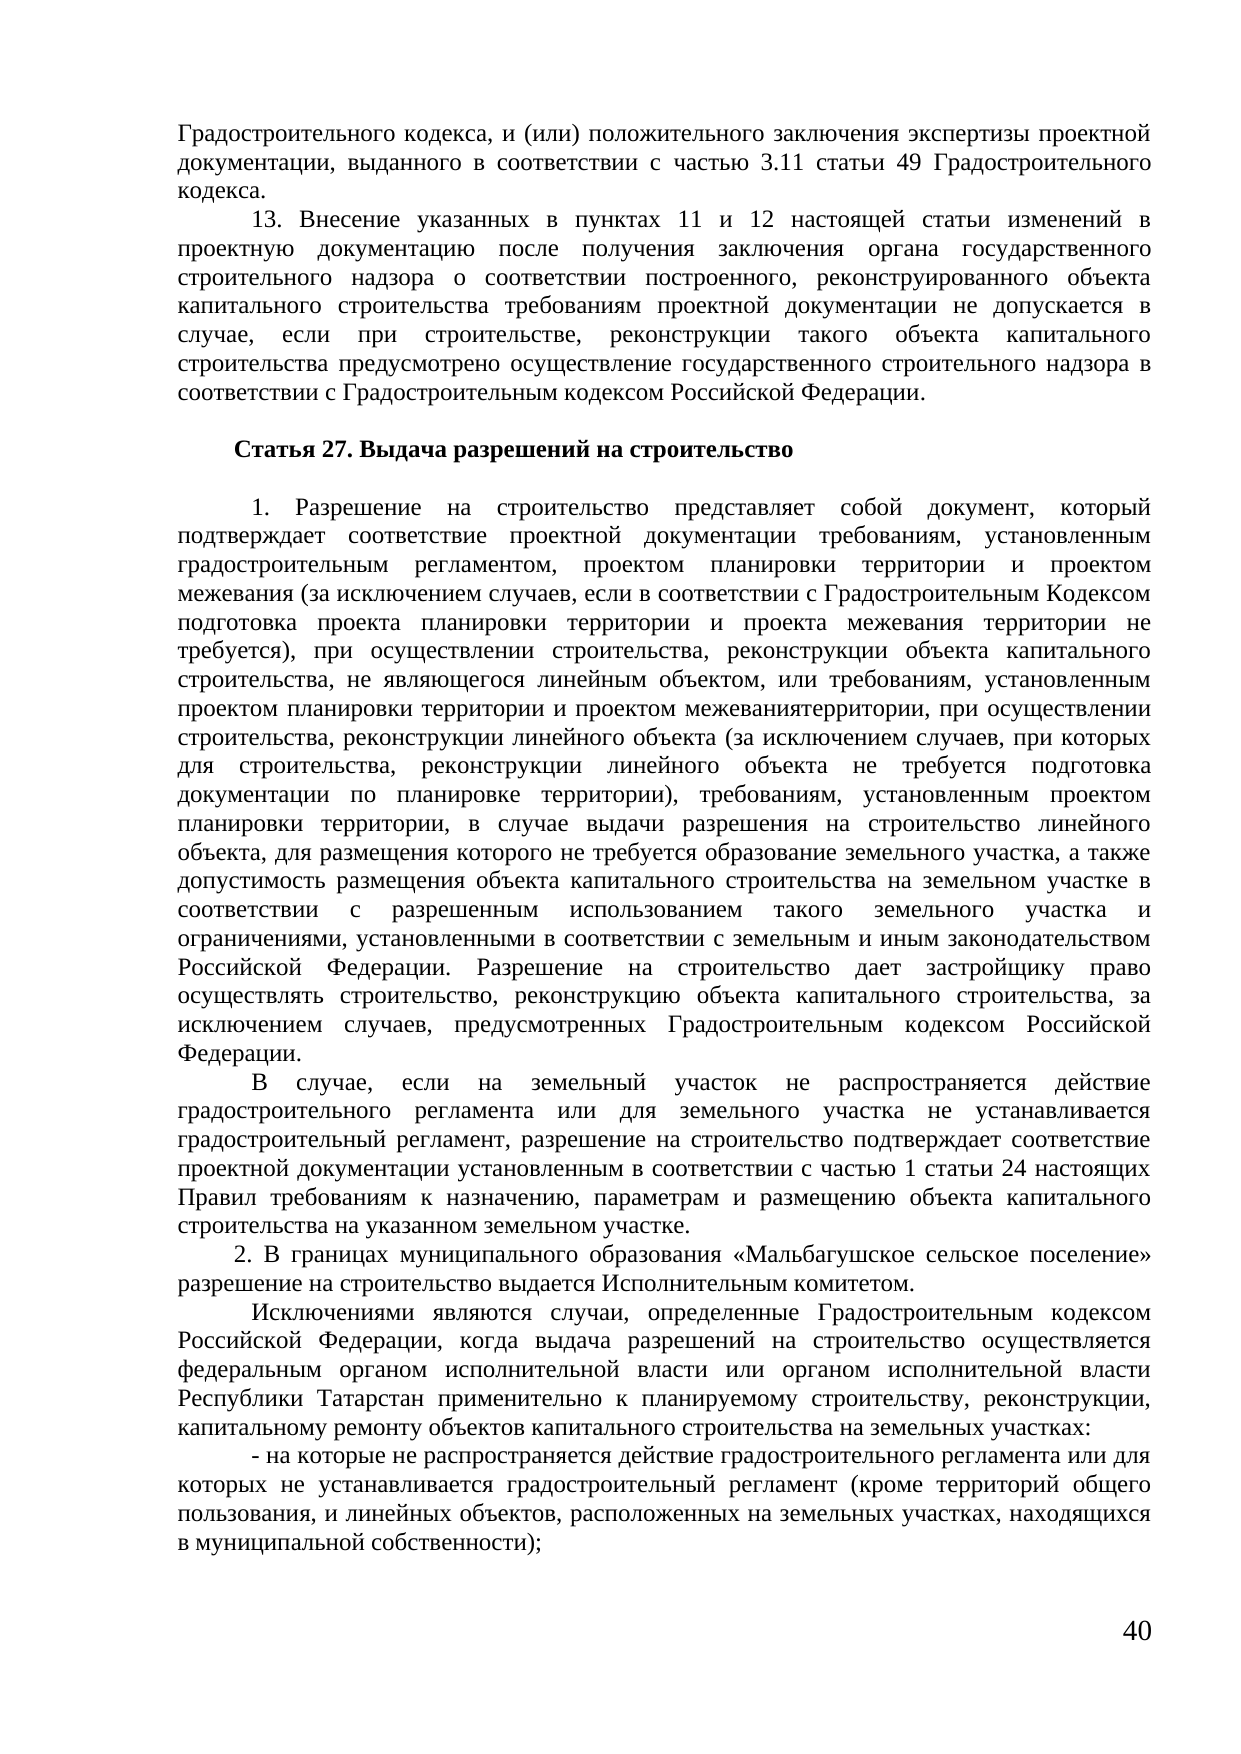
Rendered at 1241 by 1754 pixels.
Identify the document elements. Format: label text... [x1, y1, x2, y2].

text - на которые не распространяется действие градостроительного регламента или для которых не устанавливается градостроительный регламент (кроме территорий общего пользования, и линейных объектов, расположенных на земельных участках, находящихся в муниципальной собственности); [177, 1441, 1152, 1556]
text Статья 27. Выдача разрешений на строительство [177, 434, 1152, 463]
text 1. Разрешение на строительство представляет собой документ, который подтверждает соответствие проектной документации требованиям, установленным градостроительным регламентом, проектом планировки территории и проектом межевания (за исключением случаев, если в соответствии с Градостроительным Кодексом подготовка проекта планировки территории и проекта межевания территории не требуется), при осуществлении строительства, реконструкции объекта капитального строительства, не являющегося линейным объектом, или требованиям, установленным проектом планировки территории и проектом межеваниятерритории, при осуществлении строительства, реконструкции линейного объекта (за исключением случаев, при которых для строительства, реконструкции линейного объекта не требуется подготовка документации по планировке территории), требованиям, установленным проектом планировки территории, в случае выдачи разрешения на строительство линейного объекта, для размещения которого не требуется образование земельного участка, а также допустимость размещения объекта капитального строительства на земельном участке в соответствии с разрешенным использованием такого земельного участка и ограничениями, установленными в соответствии с земельным и иным законодательством Российской Федерации. Разрешение на строительство дает застройщику право осуществлять строительство, реконструкцию объекта капитального строительства, за исключением случаев, предусмотренных Градостроительным кодексом Российской Федерации. [177, 492, 1152, 1067]
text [177, 118, 1152, 204]
text 13. Внесение указанных в пунктах 11 и 12 настоящей статьи изменений в проектную документацию после получения заключения органа государственного строительного надзора о соответствии построенного, реконструированного объекта капитального строительства требованиям проектной документации не допускается в случае, если при строительстве, реконструкции такого объекта капитального строительства предусмотрено осуществление государственного строительного надзора в соответствии с Градостроительным кодексом Российской Федерации. [177, 204, 1152, 406]
text В случае, если на земельный участок не распространяется действие градостроительного регламента или для земельного участка не устанавливается градостроительный регламент, разрешение на строительство подтверждает соответствие проектной документации установленным в соответствии с частью 1 статьи 24 настоящих Правил требованиям к назначению, параметрам и размещению объекта капитального строительства на указанном земельном участке. [177, 1067, 1152, 1239]
text Исключениями являются случаи, определенные Градостроительным кодексом Российской Федерации, когда выдача разрешений на строительство осуществляется федеральным органом исполнительной власти или органом исполнительной власти Республики Татарстан применительно к планируемому строительству, реконструкции, капитальному ремонту объектов капитального строительства на земельных участках: [177, 1297, 1152, 1441]
text 2. В границах муниципального образования «Мальбагушское сельское поселение» разрешение на строительство выдается Исполнительным комитетом. [177, 1239, 1152, 1297]
